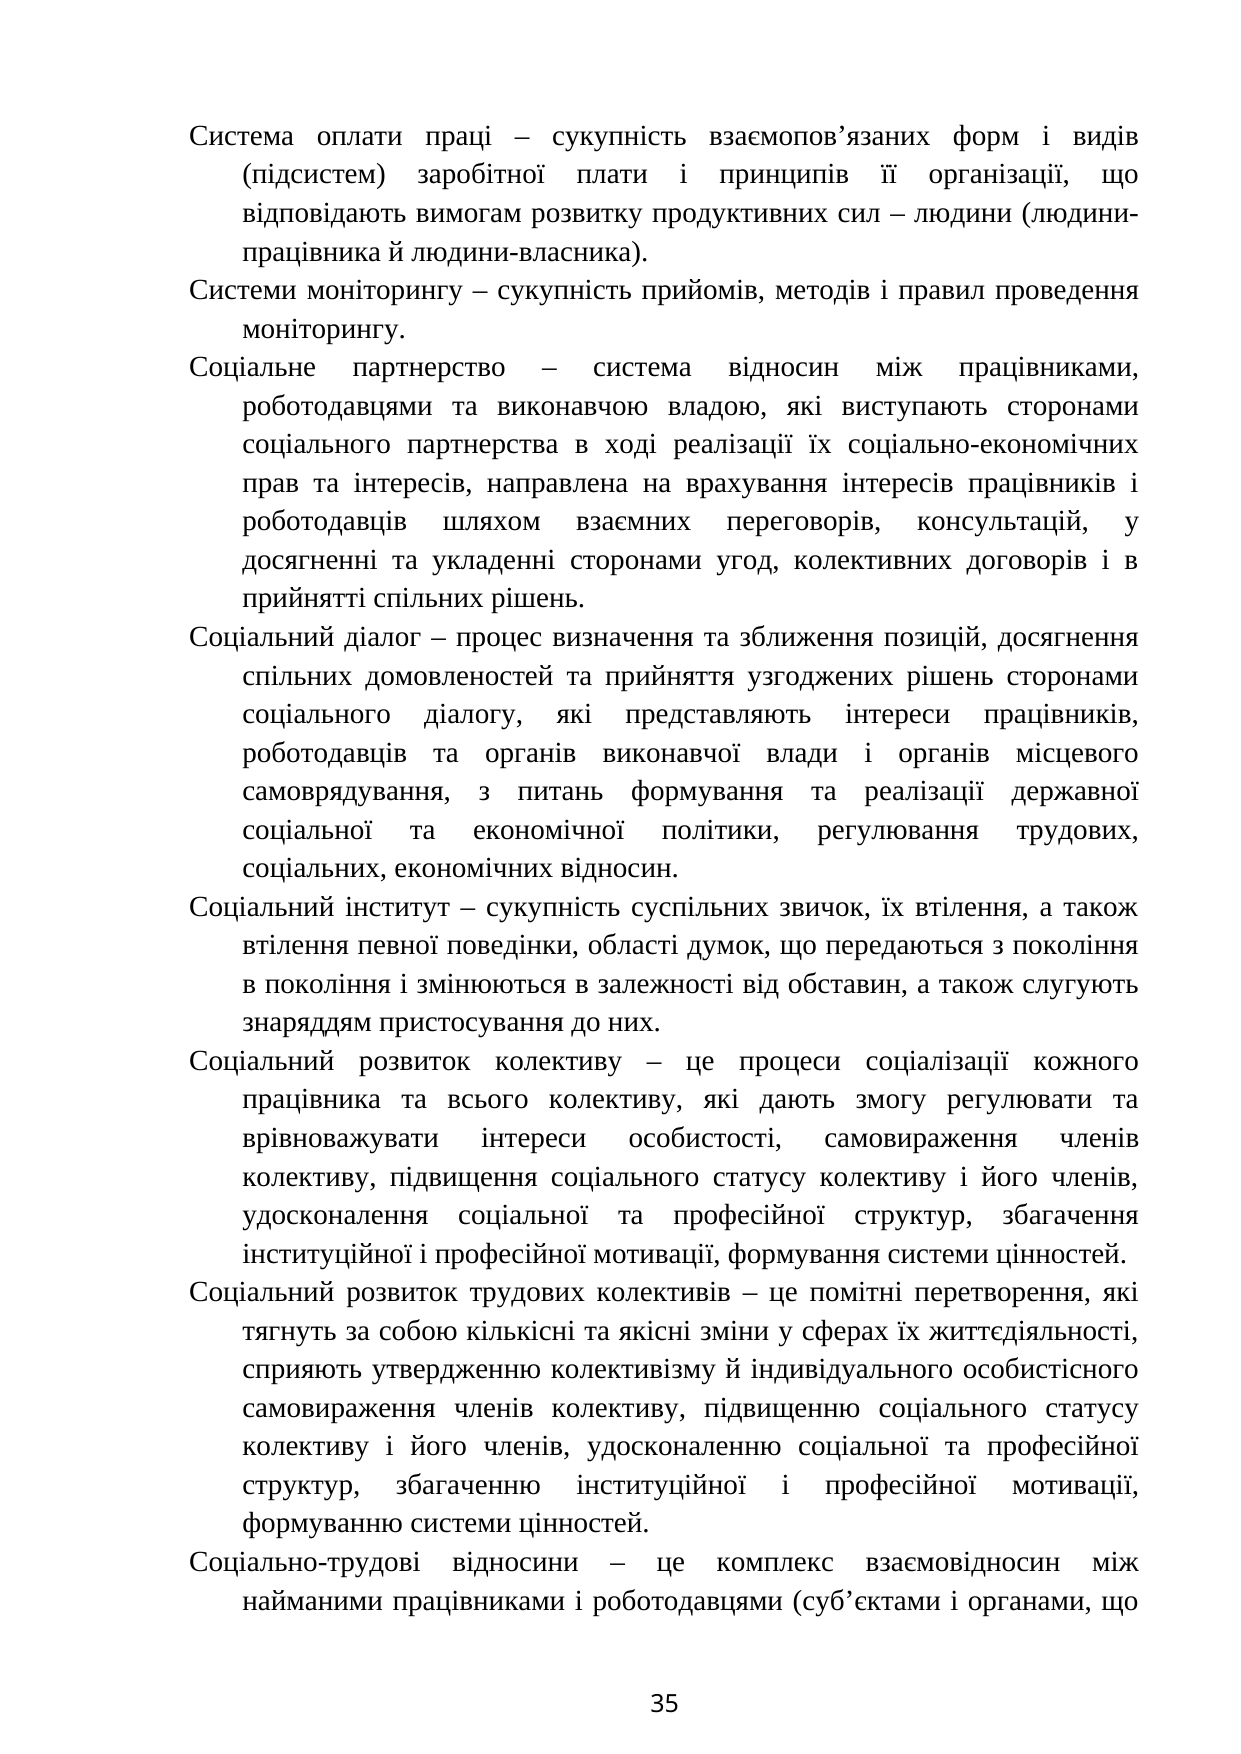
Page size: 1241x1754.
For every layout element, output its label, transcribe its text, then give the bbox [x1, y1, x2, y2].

text Системи моніторингу – сукупність прийомів, методів і правил проведення моніторингу. [189, 272, 1139, 344]
text Соціальне партнерство – система відносин між працівниками, роботодавцями та виконавчою владою, які виступають сторонами соціального партнерства в ході реалізації їх соціально-економічних прав та інтересів, направлена на врахування інтересів працівників і роботодавців шляхом взаємних переговорів, консультацій, у досягненні та укладенні сторонами угод, колективних договорів і в прийнятті спільних рішень. [189, 349, 1139, 614]
text Соціальний розвиток трудових колективів – це помітні перетворення, які тягнуть за собою кількісні та якісні зміни у сферах їх життєдіяльності, сприяють утвердженню колективізму й індивідуального особистісного самовираження членів колективу, підвищенню соціального статусу колективу і його членів, удосконаленню соціальної та професійної структур, збагаченню інституційної і професійної мотивації, формуванню системи цінностей. [189, 1274, 1139, 1539]
text Соціальний діалог – процес визначення та зближення позицій, досягнення спільних домовленостей та прийняття узгоджених рішень сторонами соціального діалогу, які представляють інтереси працівників, роботодавців та органів виконавчої влади і органів місцевого самоврядування, з питань формування та реалізації державної соціальної та економічної політики, регулювання трудових, соціальних, економічних відносин. [189, 619, 1139, 884]
text Соціальний розвиток колективу – це процеси соціалізації кожного працівника та всього колективу, які дають змогу регулювати та врівноважувати інтереси особистості, самовираження членів колективу, підвищення соціального статусу колективу і його членів, удосконалення соціальної та професійної структур, збагачення інституційної і професійної мотивації, формування системи цінностей. [189, 1043, 1139, 1269]
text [189, 1544, 1139, 1616]
text Соціальний інститут – сукупність суспільних звичок, їх втілення, а також втілення певної поведінки, області думок, що передаються з покоління в покоління і змінюються в залежності від обставин, а також слугують знаряддям пристосування до них. [189, 889, 1139, 1038]
text Система оплати праці – сукупність взаємопов’язаних форм і видів (підсистем) заробітної плати і принципів її організації, що відповідають вимогам розвитку продуктивних сил – людини (людини-працівника й людини-власника). [189, 118, 1139, 267]
